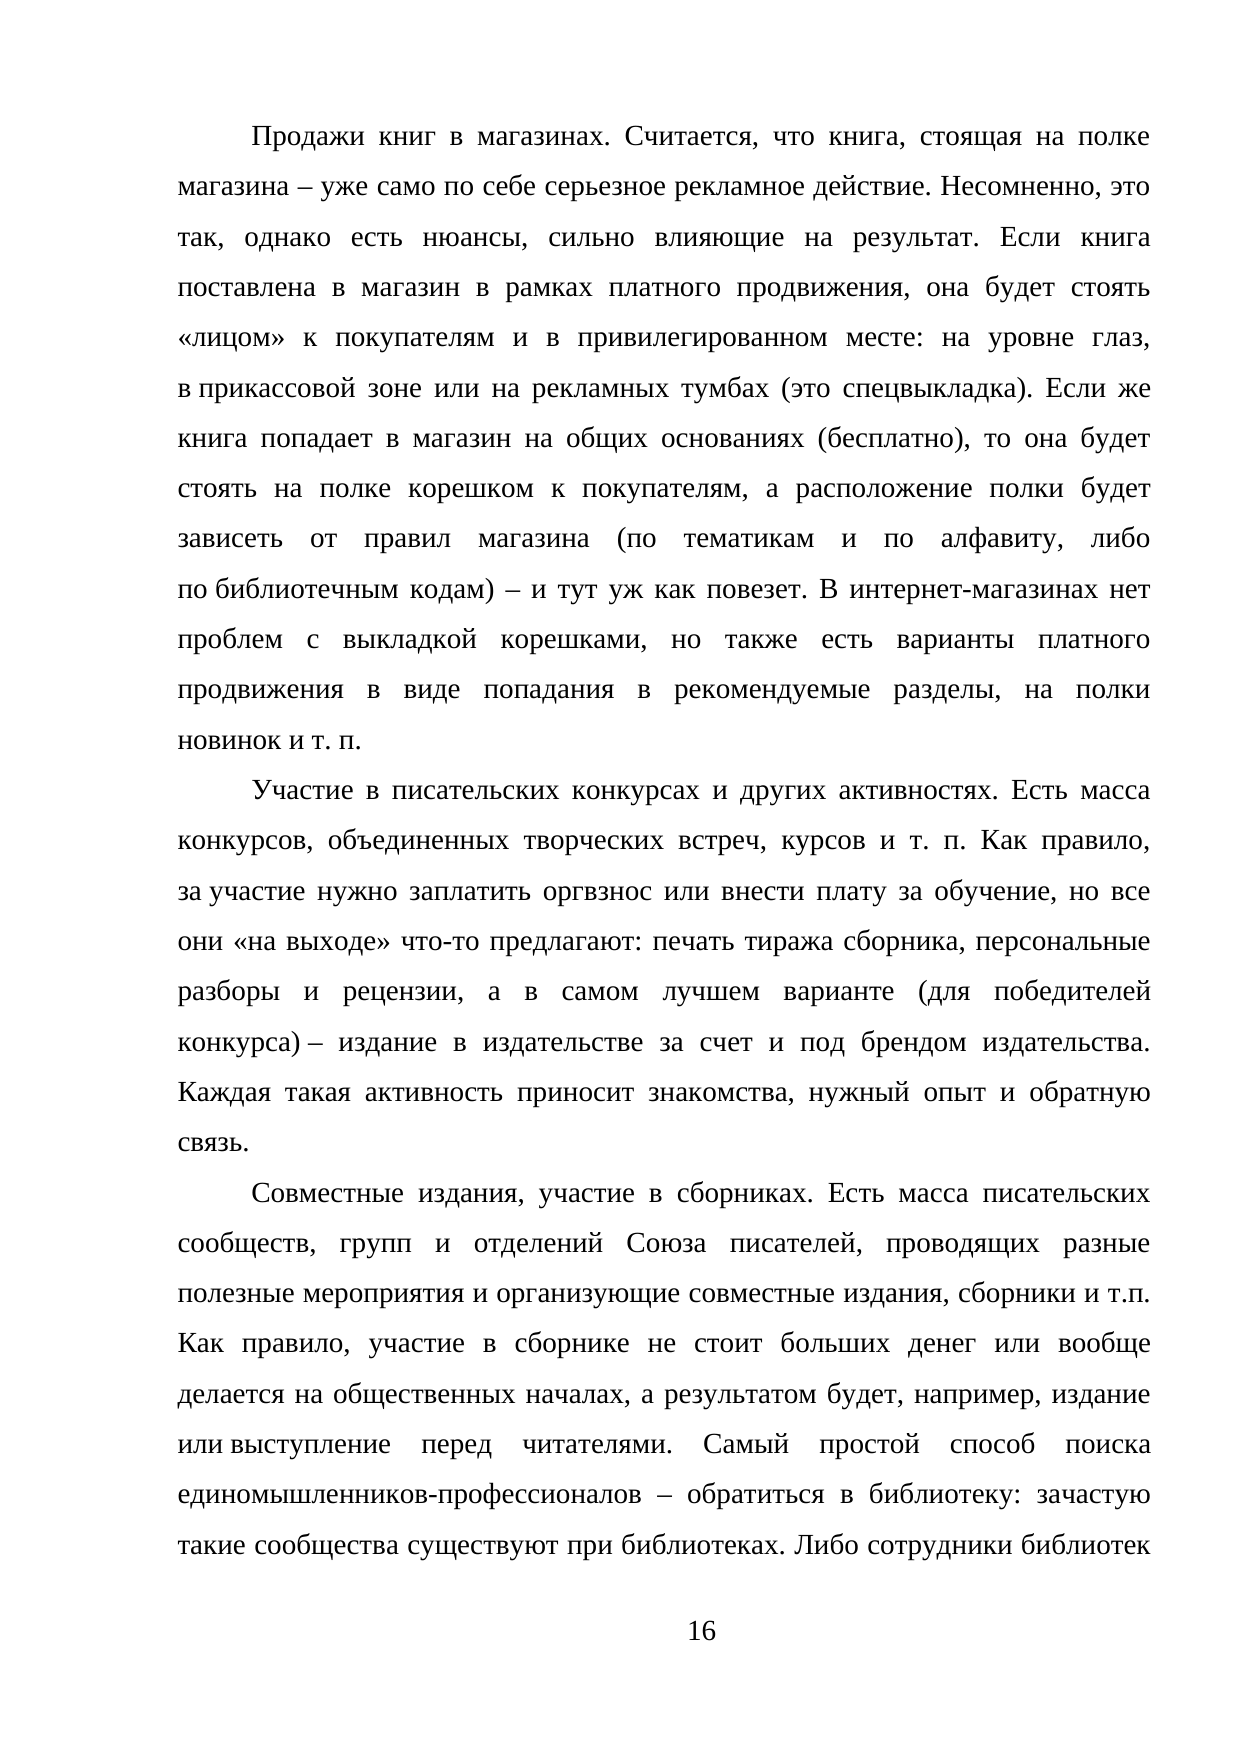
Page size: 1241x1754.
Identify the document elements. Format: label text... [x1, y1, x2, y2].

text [177, 1175, 1152, 1560]
text Участие в писательских конкурсах и других активностях. Есть масса конкурсов, объединенных творческих встреч, курсов и т. п. Как правило, за участие нужно заплатить оргвзнос или внести плату за обучение, но все они «на выходе» что-то предлагают: печать тиража сборника, персональные разборы и рецензии, а в самом лучшем варианте (для победителей конкурса) – издание в издательстве за счет и под брендом издательства. Каждая такая активность приносит знакомства, нужный опыт и обратную связь. [177, 772, 1152, 1158]
text Продажи книг в магазинах. Считается, что книга, стоящая на полке магазина – уже само по себе серьезное рекламное действие. Несомненно, это так, однако есть нюансы, сильно влияющие на результат. Если книга поставлена в магазин в рамках платного продвижения, она будет стоять «лицом» к покупателям и в привилегированном месте: на уровне глаз, в прикассовой зоне или на рекламных тумбах (это спецвыкладка). Если же книга попадает в магазин на общих основаниях (бесплатно), то она будет стоять на полке корешком к покупателям, а расположение полки будет зависеть от правил магазина (по тематикам и по алфавиту, либо по библиотечным кодам) – и тут уж как повезет. В интернет-магазинах нет проблем с выкладкой корешками, но также есть варианты платного продвижения в виде попадания в рекомендуемые разделы, на полки новинок и т. п. [177, 118, 1152, 755]
